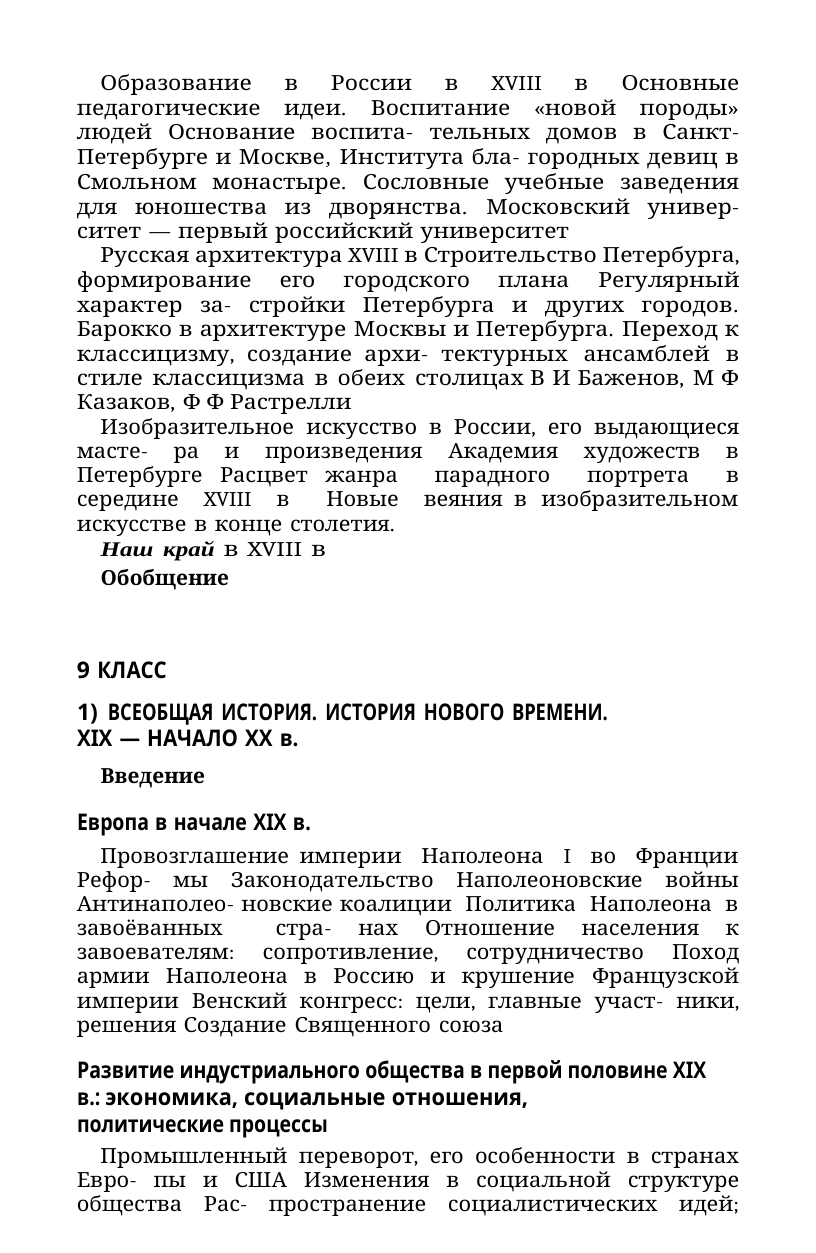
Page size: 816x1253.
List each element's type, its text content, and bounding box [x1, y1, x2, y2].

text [77, 1145, 739, 1217]
text Изобразительное искусство в России, его выдающиеся масте- ра и произведения Академия художеств в Петербурге Расцвет жанра парадного портрета в середине XVIII в Новые веяния в изобразительном искусстве в конце столетия. [77, 415, 739, 537]
subtitle КЛАСС [77, 654, 755, 685]
text политические процессы [77, 1112, 755, 1138]
text Русская архитектура XVIII в Строительство Петербурга, формирование его городского плана Регулярный характер за- стройки Петербурга и других городов. Барокко в архитектуре Москвы и Петербурга. Переход к классицизму, создание архи- тектурных ансамблей в стиле классицизма в обеих столицах В И Баженов, М Ф Казаков, Ф Ф Растрелли [77, 244, 739, 414]
subtitle Развитие индустриального общества в первой половине XIX в.: экономика, социальные отношения, [77, 1056, 731, 1112]
list ВСЕОБЩАЯ ИСТОРИЯ. ИСТОРИЯ НОВОГО ВРЕМЕНИ. XIX — НАЧАЛО ХХ в. [77, 697, 618, 754]
subtitle Европа в начале XIX в. [77, 806, 755, 837]
text Введение [100, 762, 755, 790]
text Обобщение [100, 563, 755, 592]
text Наш край в XVIII в [100, 537, 755, 562]
text Провозглашение империи Наполеона I во Франции Рефор- мы Законодательство Наполеоновские войны Антинаполео- новские коалиции Политика Наполеона в завоёванных стра- нах Отношение населения к завоевателям: сопротивление, сотрудничество Поход армии Наполеона в Россию и крушение Французской империи Венский конгресс: цели, главные участ- ники, решения Создание Священного союза [77, 844, 739, 1037]
text Образование в России в XVIII в Основные педагогические идеи. Воспитание «новой породы» людей Основание воспита- тельных домов в Санкт-Петербурге и Москве, Института бла- городных девиц в Смольном монастыре. Сословные учебные заведения для юношества из дворянства. Московский универ- ситет — первый российский университет [77, 72, 739, 243]
